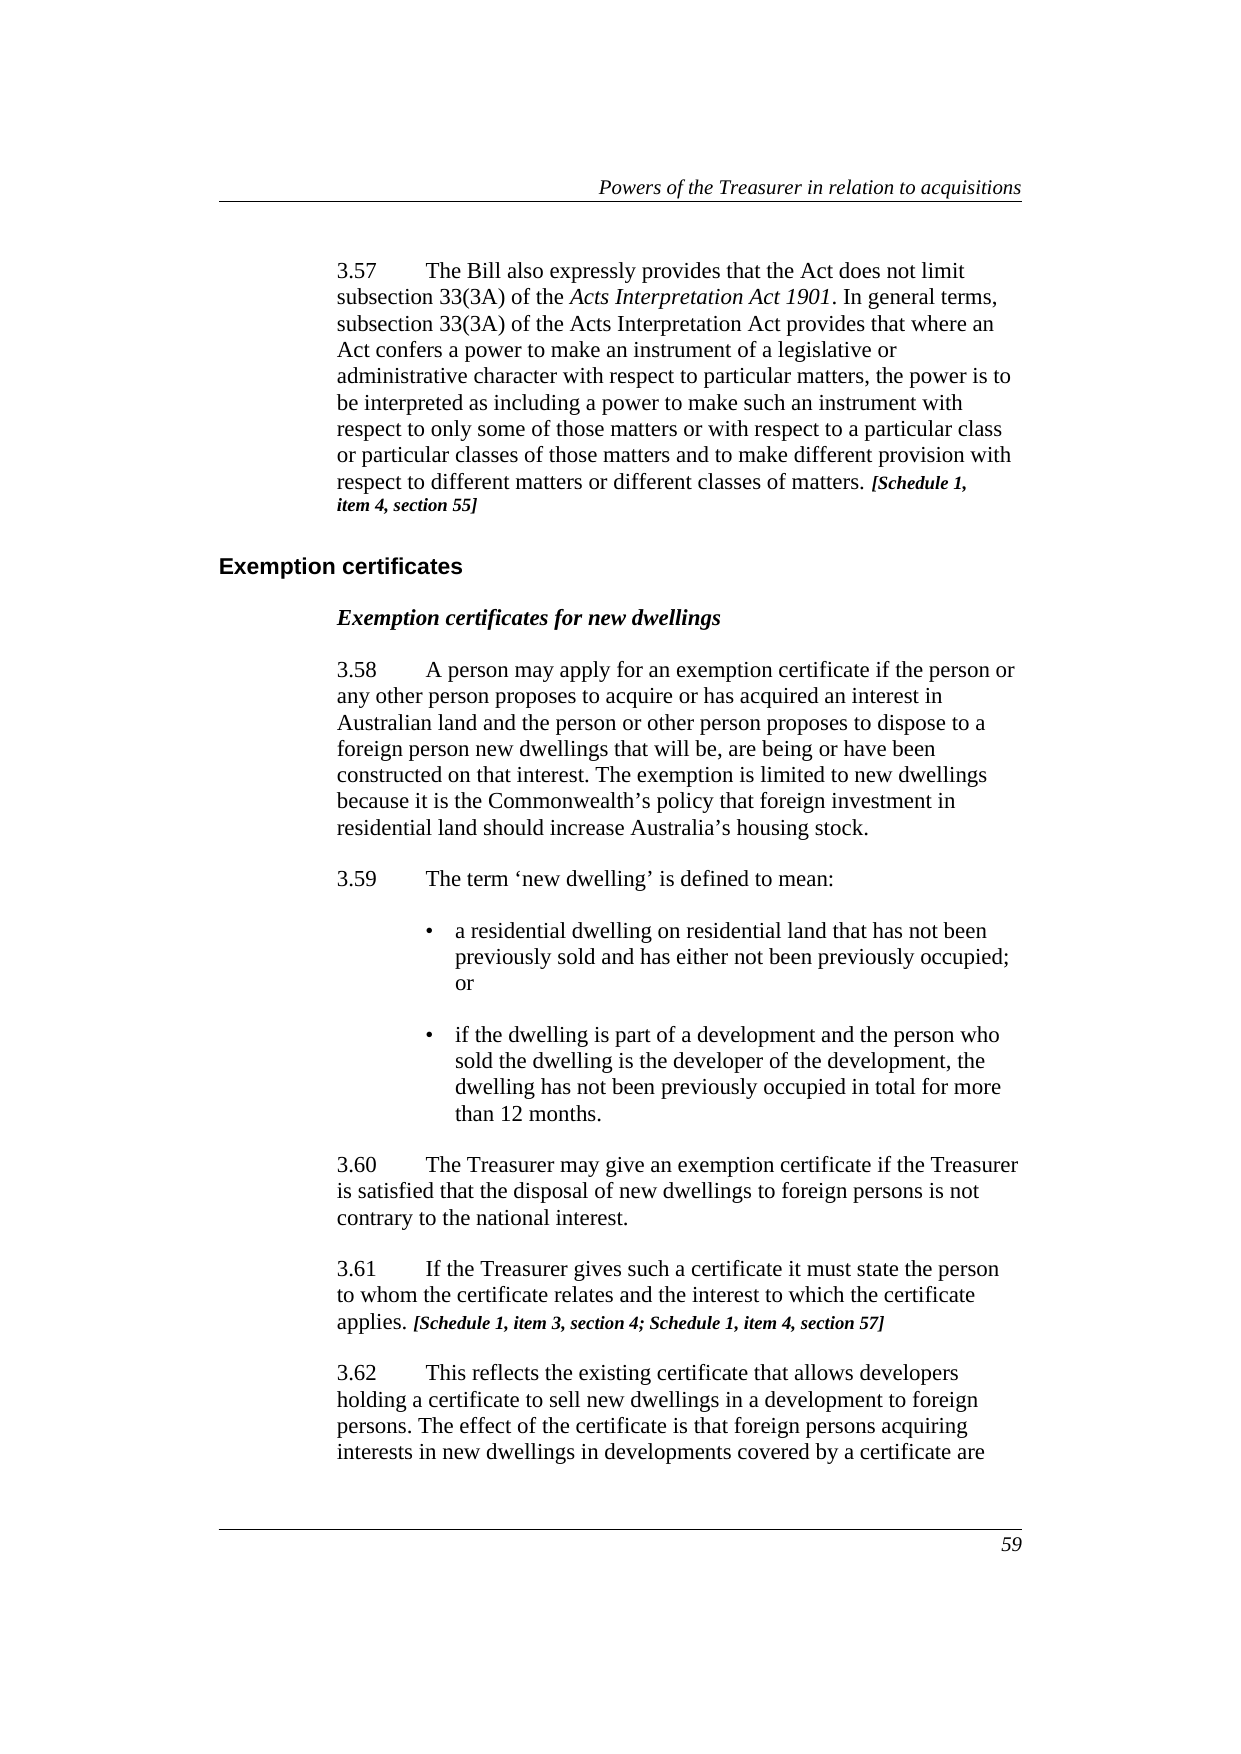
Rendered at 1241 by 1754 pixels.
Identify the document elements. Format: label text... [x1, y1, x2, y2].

list A person may apply for an exemption certificate if the person or any other person proposes to acquire or has acquired an interest in Australian land and the person or other person proposes to dispose to a foreign person new dwellings that will be, are being or have been constructed on that interest. The exemption is limited to new dwellings because it is the Commonwealth’s policy that foreign investment in residential land should increase Australia’s housing stock. [337, 656, 1022, 840]
subtitle Exemption certificates [218, 553, 1022, 579]
subtitle Exemption certificates for new dwellings [337, 604, 1022, 631]
list If the Treasurer gives such a certificate it must state the person to whom the certificate relates and the interest to which the certificate applies. [Schedule 1, item 3, section 4; Schedule 1, item 4, section 57] [337, 1255, 1022, 1334]
text if the dwelling is part of a development and the person who sold the dwelling is the developer of the development, the dwelling has not been previously occupied in total for more than 12 months. [425, 1021, 1022, 1126]
list The Bill also expressly provides that the Act does not limit subsection 33(3A) of the Acts Interpretation Act 1901. In general terms, subsection 33(3A) of the Acts Interpretation Act provides that where an Act confers a power to make an instrument of a legislative or administrative character with respect to particular matters, the power is to be interpreted as including a power to make such an instrument with respect to only some of those matters or with respect to a particular class or particular classes of those matters and to make different provision with respect to different matters or different classes of matters. [Schedule 1, item 4, section 55] [337, 257, 1022, 516]
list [337, 1359, 1022, 1465]
text a residential dwelling on residential land that has not been previously sold and has either not been previously occupied; or [425, 917, 1022, 996]
list The Treasurer may give an exemption certificate if the Treasurer is satisfied that the disposal of new dwellings to foreign persons is not contrary to the national interest. [337, 1151, 1022, 1230]
list The term ‘new dwelling’ is defined to mean: [337, 865, 1022, 892]
